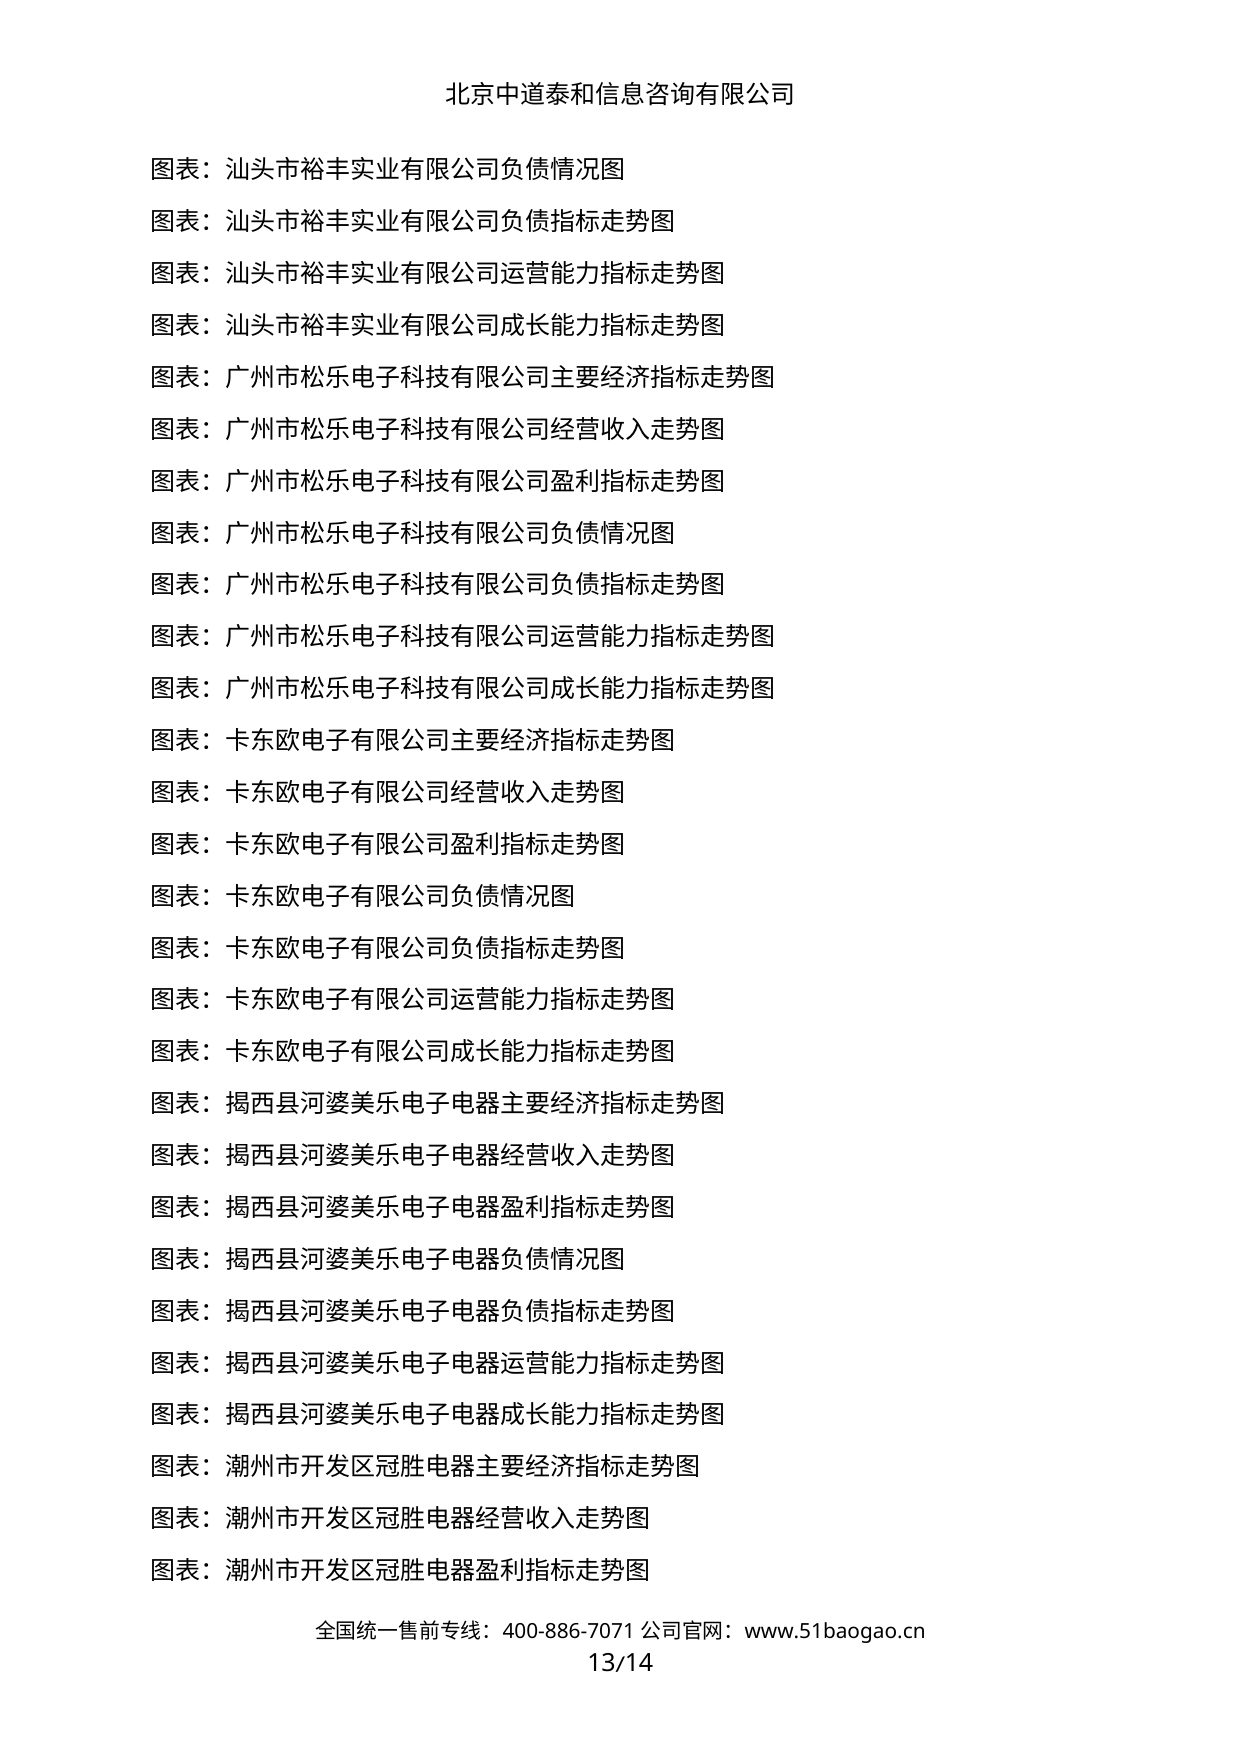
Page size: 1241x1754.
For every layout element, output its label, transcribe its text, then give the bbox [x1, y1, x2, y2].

text 图表：汕头市裕丰实业有限公司负债情况图 [150, 150, 1090, 186]
text 图表：卡东欧电子有限公司负债情况图 [150, 876, 1090, 912]
text 图表：揭西县河婆美乐电子电器盈利指标走势图 [150, 1187, 1090, 1224]
text 图表：广州市松乐电子科技有限公司负债情况图 [150, 513, 1090, 549]
text 图表：揭西县河婆美乐电子电器负债情况图 [150, 1239, 1090, 1276]
text 图表：潮州市开发区冠胜电器盈利指标走势图 [150, 1551, 1090, 1587]
text 图表：汕头市裕丰实业有限公司负债指标走势图 [150, 202, 1090, 238]
text 图表：潮州市开发区冠胜电器主要经济指标走势图 [150, 1447, 1090, 1483]
text 图表：潮州市开发区冠胜电器经营收入走势图 [150, 1499, 1090, 1535]
text 图表：揭西县河婆美乐电子电器主要经济指标走势图 [150, 1084, 1090, 1120]
text 图表：卡东欧电子有限公司成长能力指标走势图 [150, 1032, 1090, 1068]
text 图表：卡东欧电子有限公司经营收入走势图 [150, 772, 1090, 809]
text 图表：卡东欧电子有限公司负债指标走势图 [150, 928, 1090, 964]
text 图表：揭西县河婆美乐电子电器运营能力指标走势图 [150, 1343, 1090, 1379]
text 图表：揭西县河婆美乐电子电器成长能力指标走势图 [150, 1395, 1090, 1431]
text 图表：广州市松乐电子科技有限公司成长能力指标走势图 [150, 669, 1090, 705]
text 图表：卡东欧电子有限公司主要经济指标走势图 [150, 721, 1090, 757]
text 图表：广州市松乐电子科技有限公司主要经济指标走势图 [150, 357, 1090, 394]
text 图表：揭西县河婆美乐电子电器经营收入走势图 [150, 1136, 1090, 1172]
text 图表：广州市松乐电子科技有限公司经营收入走势图 [150, 409, 1090, 446]
text 图表：广州市松乐电子科技有限公司盈利指标走势图 [150, 461, 1090, 497]
text 图表：广州市松乐电子科技有限公司负债指标走势图 [150, 565, 1090, 601]
text 图表：广州市松乐电子科技有限公司运营能力指标走势图 [150, 617, 1090, 653]
text 图表：揭西县河婆美乐电子电器负债指标走势图 [150, 1291, 1090, 1327]
text 图表：汕头市裕丰实业有限公司成长能力指标走势图 [150, 306, 1090, 342]
text 图表：卡东欧电子有限公司运营能力指标走势图 [150, 980, 1090, 1016]
text 图表：卡东欧电子有限公司盈利指标走势图 [150, 824, 1090, 861]
text 图表：汕头市裕丰实业有限公司运营能力指标走势图 [150, 254, 1090, 290]
